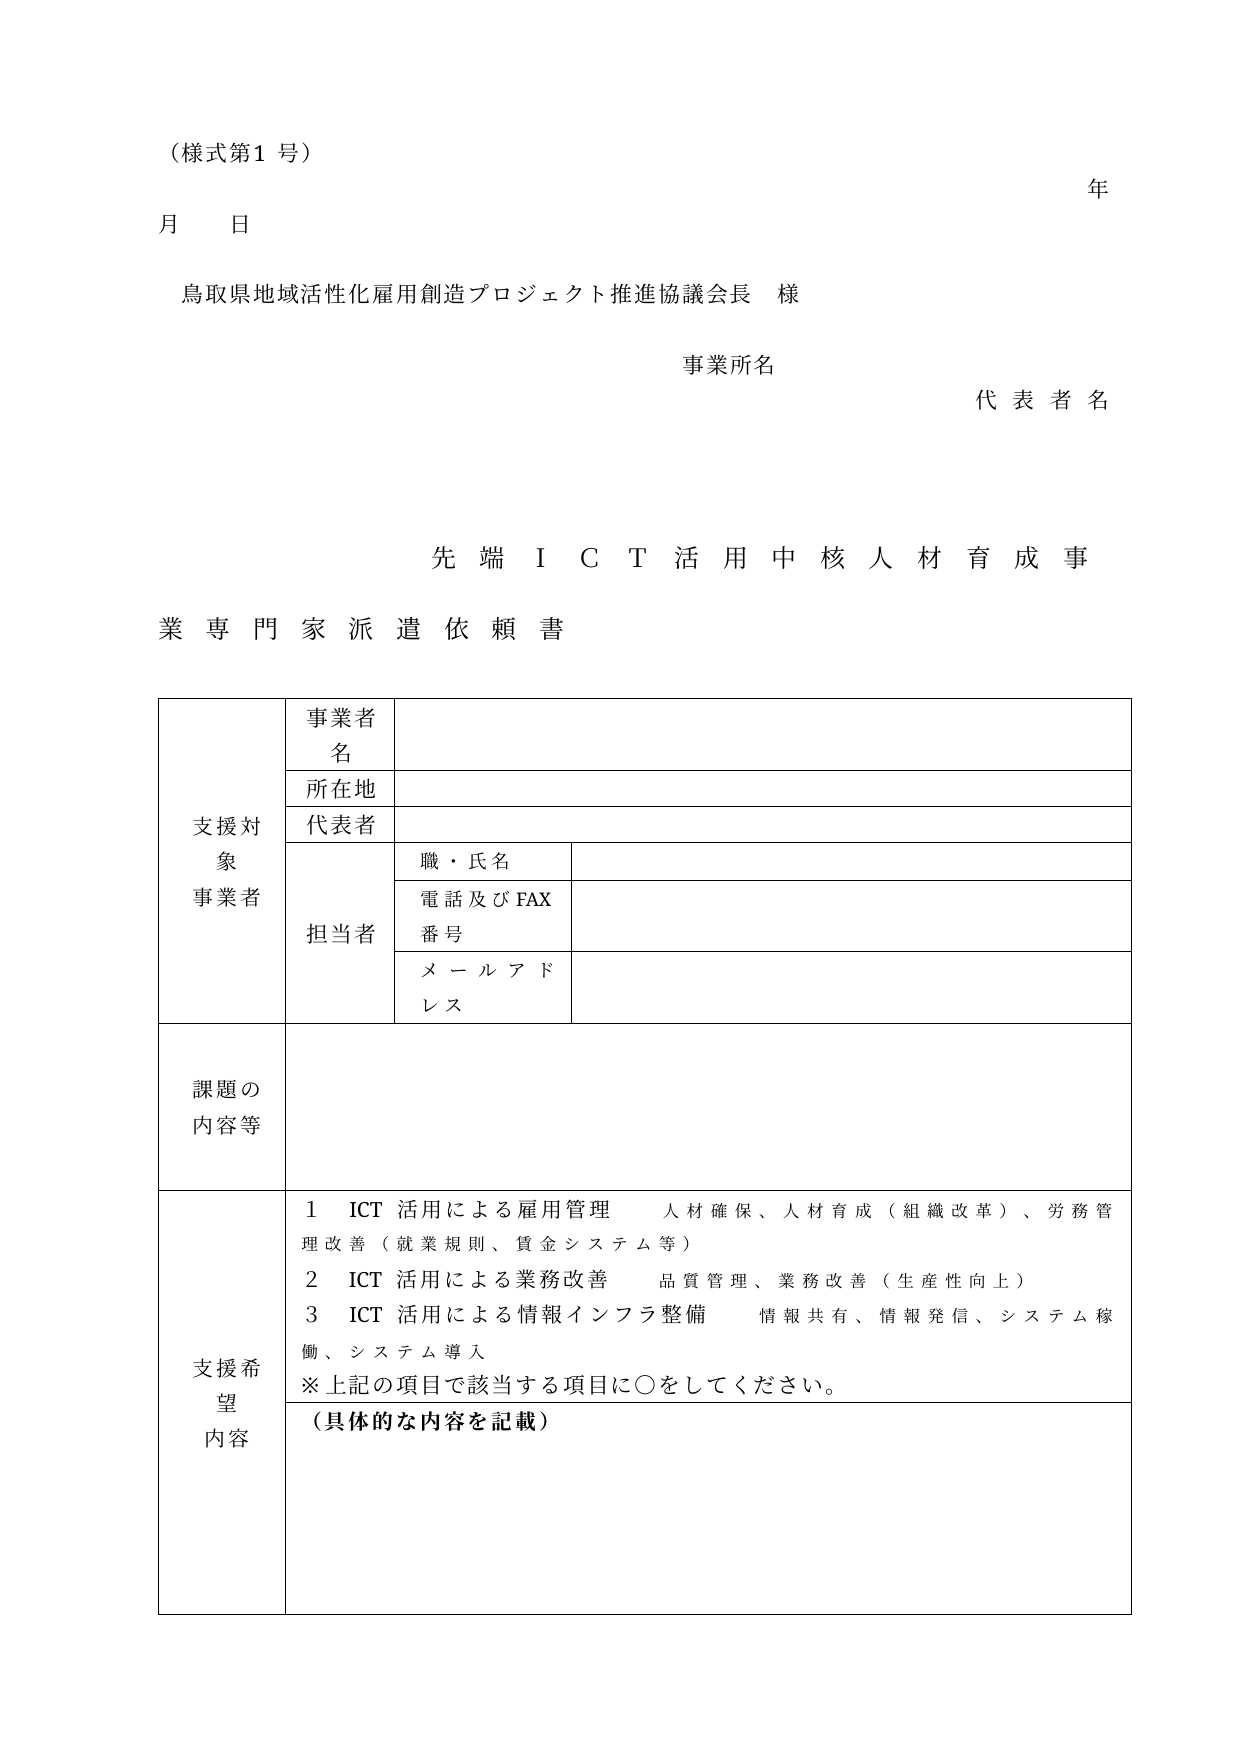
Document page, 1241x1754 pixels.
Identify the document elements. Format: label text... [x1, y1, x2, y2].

text （様式第1号） [158, 135, 1112, 170]
table_cell 職・氏名 [395, 843, 571, 879]
table_cell [572, 843, 1131, 879]
table_cell [395, 807, 1131, 842]
table_cell [572, 881, 1131, 951]
table_cell 代表者 [286, 807, 394, 842]
table_cell 担当者 [286, 843, 394, 1022]
table_cell [286, 1024, 1131, 1190]
table_cell 電話及びFAX番号 [395, 881, 571, 951]
table_cell メールアドレス [395, 952, 571, 1022]
table_cell [395, 771, 1131, 806]
table_cell １ ICT活用による雇用管理 人材確保、人材育成（組織改革）、労務管理改善（就業規則、賃金システム等） ２ ICT活用による業務改善 品質管理、業務改善（生産性向上） ３ ICT活用による情報インフラ整備 情報共有、情報発信、システム稼働、システム導入 ※上記の項目で該当する項目に○をしてください。 [286, 1191, 1131, 1402]
table_header 事業者名 [286, 699, 394, 769]
text 先端ＩＣＴ活用中核人材育成事業専門家派遣依頼書 [158, 522, 1112, 663]
text 事業所名 [158, 346, 1112, 381]
table_header 支援対象 事業者 [159, 699, 285, 1022]
table_cell 課題の 内容等 [159, 1024, 285, 1190]
table_header [395, 699, 1131, 769]
table_cell （具体的な内容を記載） [286, 1403, 1131, 1614]
table_cell 支援希望 内容 [159, 1191, 285, 1614]
text 代表者名 [158, 381, 1112, 452]
table_cell 所在地 [286, 771, 394, 806]
text 鳥取県地域活性化雇用創造プロジェクト推進協議会長 様 [158, 276, 1112, 311]
table_cell [572, 952, 1131, 1022]
text 年 月 日 [158, 170, 1112, 240]
